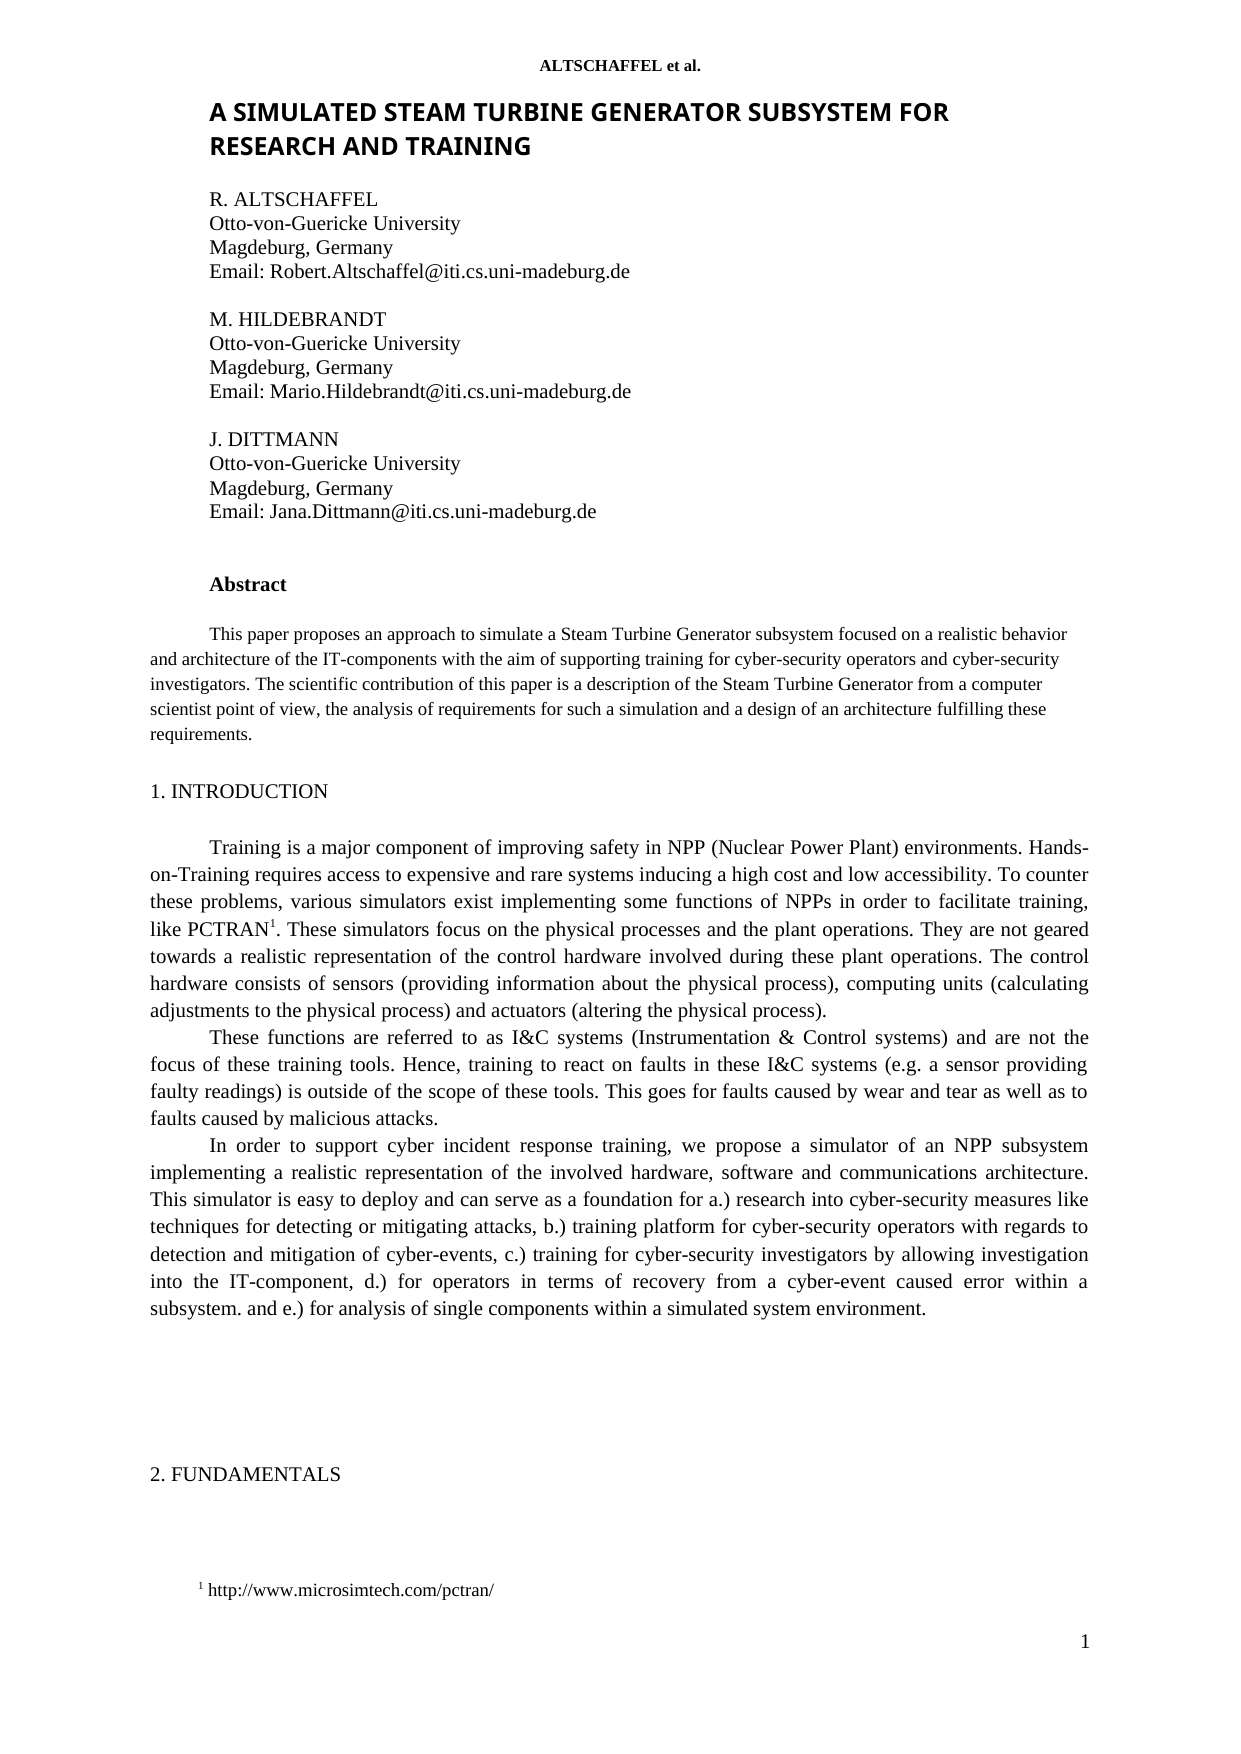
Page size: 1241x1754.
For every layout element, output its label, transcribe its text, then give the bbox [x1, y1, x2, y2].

subtitle Fundamentals [150, 1457, 1090, 1486]
text Otto-von-Guericke University [209, 211, 1090, 235]
text M. HILDEBRANDT [209, 307, 1090, 331]
text Magdeburg, Germany [209, 475, 1090, 499]
text This paper proposes an approach to simulate a Steam Turbine Generator subsystem focused on a realistic behavior and architecture of the IT-components with the aim of supporting training for cyber-security operators and cyber-security investigators. The scientific contribution of this paper is a description of the Steam Turbine Generator from a computer scientist point of view, the analysis of requirements for such a simulation and a design of an architecture fulfilling these requirements. [150, 620, 1090, 745]
text J. DITTMANN [209, 427, 1090, 451]
text Training is a major component of improving safety in NPP (Nuclear Power Plant) environments. Hands-on-Training requires access to expensive and rare systems inducing a high cost and low accessibility. To counter these problems, various simulators exist implementing some functions of NPPs in order to facilitate training, like PCTRAN. These simulators focus on the physical processes and the plant operations. They are not geared towards a realistic representation of the control hardware involved during these plant operations. The control hardware consists of sensors (providing information about the physical process), computing units (calculating adjustments to the physical process) and actuators (altering the physical process). [150, 832, 1090, 1022]
subtitle A simulated Steam Turbine Generator subsystem for Research and Training [209, 94, 1031, 163]
text Email: Jana.Dittmann@iti.cs.uni-madeburg.de [209, 499, 1090, 523]
text Otto-von-Guericke University [209, 451, 1090, 475]
text Email: Mario.Hildebrandt@iti.cs.uni-madeburg.de [209, 379, 1090, 403]
text Email: Robert.Altschaffel@iti.cs.uni-madeburg.de [209, 259, 1090, 283]
text Abstract [209, 572, 1090, 596]
text Magdeburg, Germany [209, 235, 1090, 259]
text These functions are referred to as I&C systems (Instrumentation & Control systems) and are not the focus of these training tools. Hence, training to react on faults in these I&C systems (e.g. a sensor providing faulty readings) is outside of the scope of these tools. This goes for faults caused by wear and tear as well as to faults caused by malicious attacks. [150, 1022, 1090, 1130]
text Magdeburg, Germany [209, 355, 1090, 379]
text Otto-von-Guericke University [209, 331, 1090, 355]
text R. ALTSCHAFFEL [209, 187, 1090, 211]
text In order to support cyber incident response training, we propose a simulator of an NPP subsystem implementing a realistic representation of the involved hardware, software and communications architecture. This simulator is easy to deploy and can serve as a foundation for a.) research into cyber-security measures like techniques for detecting or mitigating attacks, b.) training platform for cyber-security operators with regards to detection and mitigation of cyber-events, c.) training for cyber-security investigators by allowing investigation into the IT-component, d.) for operators in terms of recovery from a cyber-event caused error within a subsystem. and e.) for analysis of single components within a simulated system environment. [150, 1130, 1090, 1320]
subtitle INTRODUCTION [150, 774, 1090, 803]
